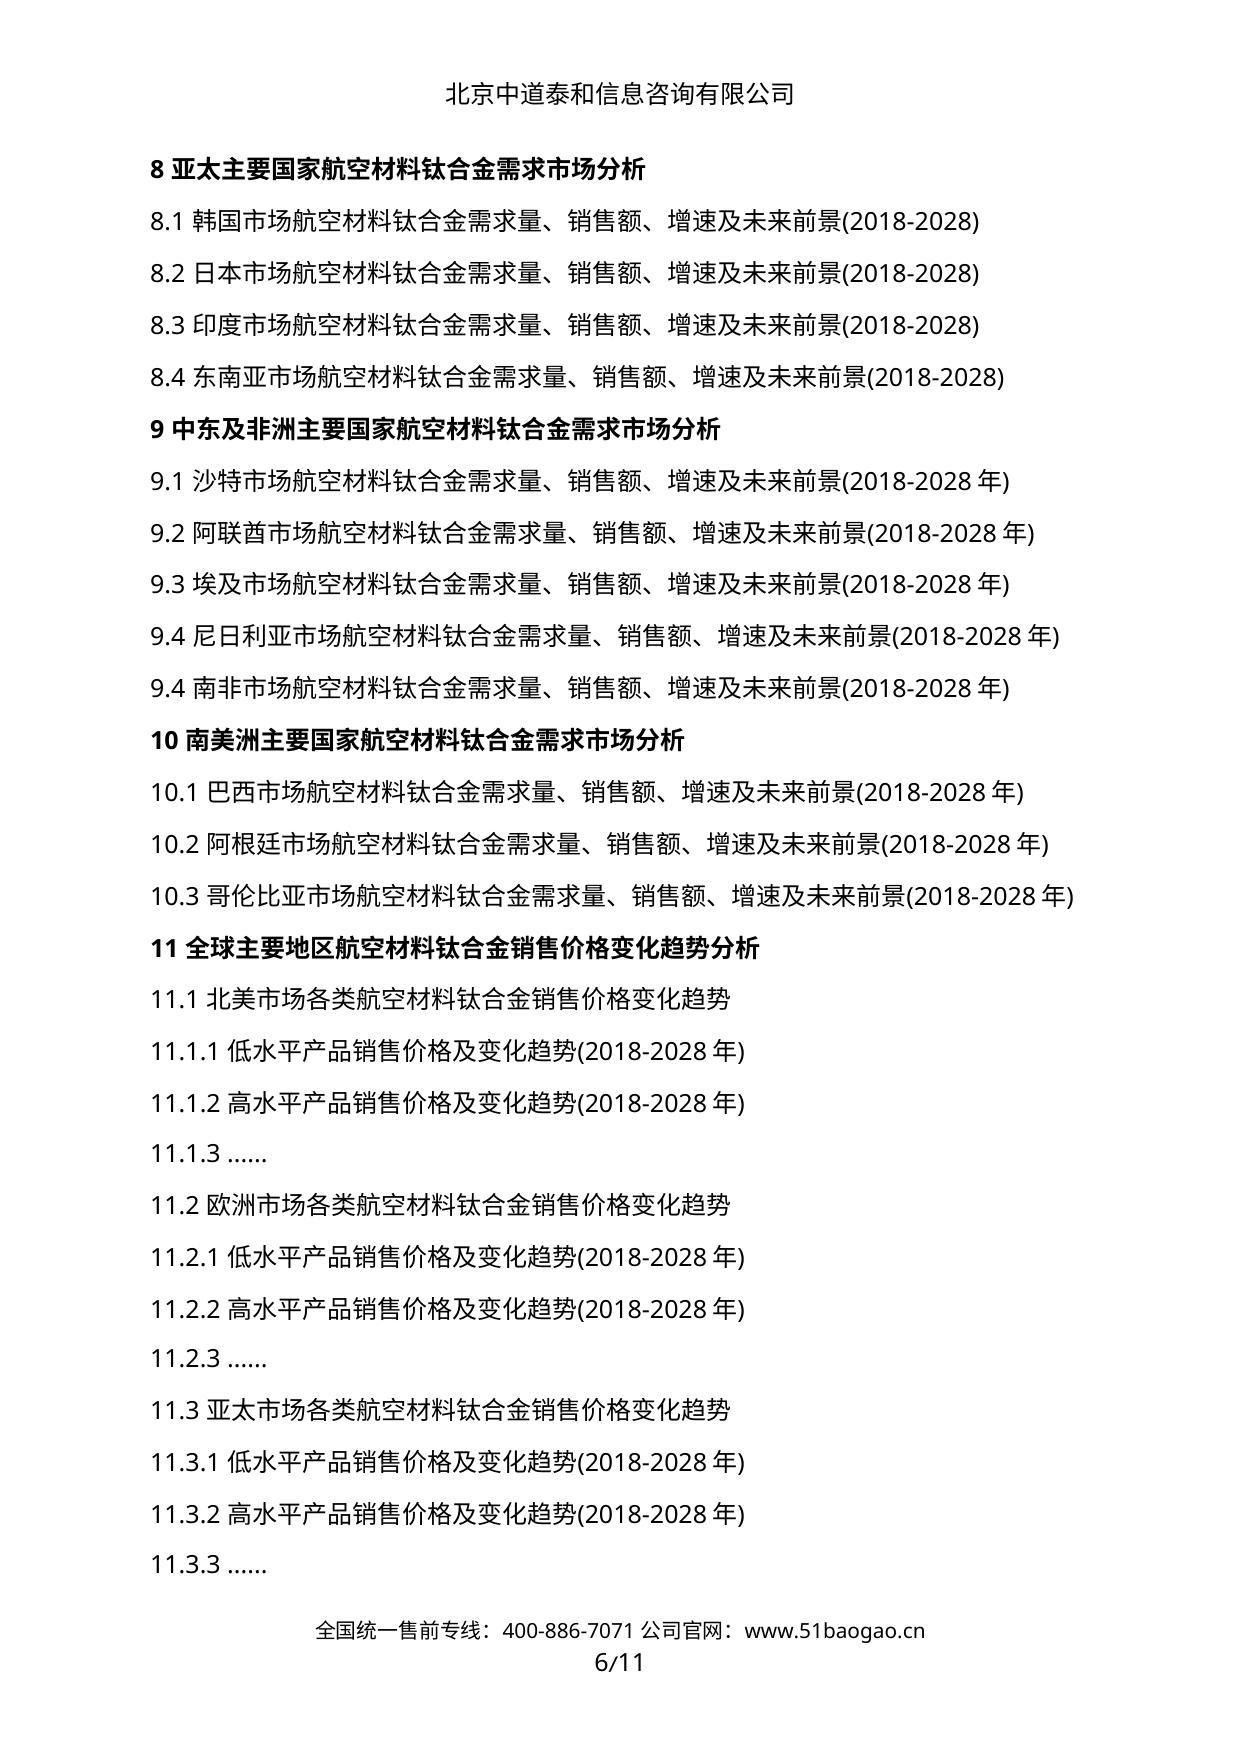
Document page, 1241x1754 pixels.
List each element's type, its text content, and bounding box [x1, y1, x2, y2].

text 10.2 阿根廷市场航空材料钛合金需求量、销售额、增速及未来前景(2018-2028年) [150, 824, 1090, 861]
text 8.4 东南亚市场航空材料钛合金需求量、销售额、增速及未来前景(2018-2028) [150, 357, 1090, 394]
text 9.4 尼日利亚市场航空材料钛合金需求量、销售额、增速及未来前景(2018-2028年) [150, 617, 1090, 653]
text 8.1 韩国市场航空材料钛合金需求量、销售额、增速及未来前景(2018-2028) [150, 202, 1090, 238]
text 11.3 亚太市场各类航空材料钛合金销售价格变化趋势 [150, 1391, 1090, 1427]
text 9.3 埃及市场航空材料钛合金需求量、销售额、增速及未来前景(2018-2028年) [150, 565, 1090, 601]
text 10.3 哥伦比亚市场航空材料钛合金需求量、销售额、增速及未来前景(2018-2028年) [150, 876, 1090, 912]
text 9 中东及非洲主要国家航空材料钛合金需求市场分析 [150, 409, 1090, 446]
text 11.1.3 ...... [150, 1136, 1090, 1170]
text 8.3 印度市场航空材料钛合金需求量、销售额、增速及未来前景(2018-2028) [150, 306, 1090, 342]
text 10 南美洲主要国家航空材料钛合金需求市场分析 [150, 721, 1090, 757]
text 11.3.2 高水平产品销售价格及变化趋势(2018-2028年) [150, 1494, 1090, 1531]
text 9.2 阿联酋市场航空材料钛合金需求量、销售额、增速及未来前景(2018-2028年) [150, 513, 1090, 549]
text 11.2.3 ...... [150, 1341, 1090, 1375]
text 10.1 巴西市场航空材料钛合金需求量、销售额、增速及未来前景(2018-2028年) [150, 772, 1090, 809]
text 8.2 日本市场航空材料钛合金需求量、销售额、增速及未来前景(2018-2028) [150, 254, 1090, 290]
text 11.3.1 低水平产品销售价格及变化趋势(2018-2028年) [150, 1442, 1090, 1479]
text 11 全球主要地区航空材料钛合金销售价格变化趋势分析 [150, 928, 1090, 964]
text 9.1 沙特市场航空材料钛合金需求量、销售额、增速及未来前景(2018-2028年) [150, 461, 1090, 497]
text 11.2.2 高水平产品销售价格及变化趋势(2018-2028年) [150, 1289, 1090, 1325]
text 11.2 欧洲市场各类航空材料钛合金销售价格变化趋势 [150, 1185, 1090, 1222]
text 8 亚太主要国家航空材料钛合金需求市场分析 [150, 150, 1090, 186]
text 11.2.1 低水平产品销售价格及变化趋势(2018-2028年) [150, 1237, 1090, 1273]
text 11.1 北美市场各类航空材料钛合金销售价格变化趋势 [150, 980, 1090, 1016]
text 11.1.2 高水平产品销售价格及变化趋势(2018-2028年) [150, 1084, 1090, 1120]
text 11.3.3 ...... [150, 1546, 1090, 1580]
text 11.1.1 低水平产品销售价格及变化趋势(2018-2028年) [150, 1032, 1090, 1068]
text 9.4 南非市场航空材料钛合金需求量、销售额、增速及未来前景(2018-2028年) [150, 669, 1090, 705]
